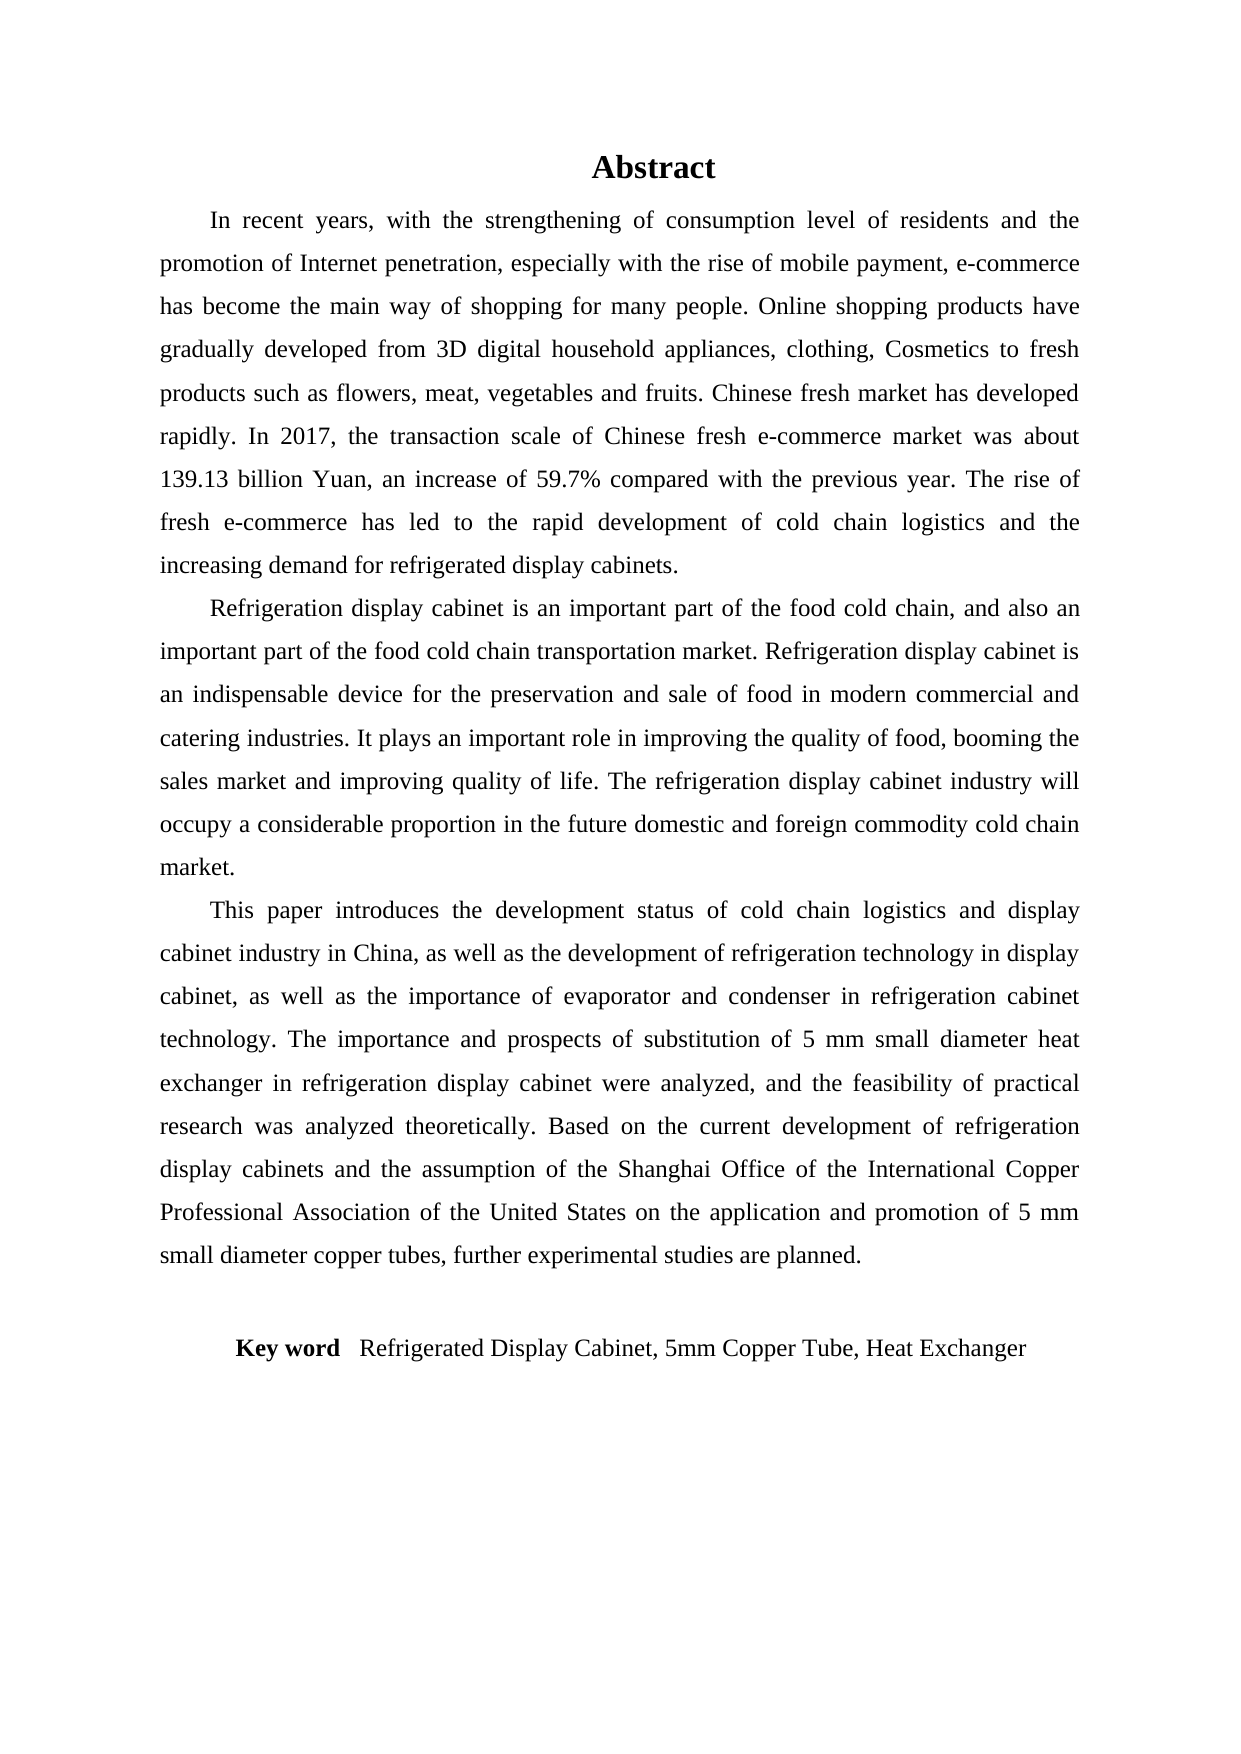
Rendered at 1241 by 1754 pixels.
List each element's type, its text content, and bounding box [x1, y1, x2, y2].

text This paper introduces the development status of cold chain logistics and display cabinet industry in China, as well as the development of refrigeration technology in display cabinet, as well as the importance of evaporator and condenser in refrigeration cabinet technology. The importance and prospects of substitution of 5 mm small diameter heat exchanger in refrigeration display cabinet were analyzed, and the feasibility of practical research was analyzed theoretically. Based on the current development of refrigeration display cabinets and the assumption of the Shanghai Office of the International Copper Professional Association of the United States on the application and promotion of 5 mm small diameter copper tubes, further experimental studies are planned. [159, 895, 1081, 1269]
text Key word Refrigerated Display Cabinet, 5mm Copper Tube, Heat Exchanger [185, 1333, 1067, 1362]
text In recent years, with the strengthening of consumption level of residents and the promotion of Internet penetration, especially with the rise of mobile payment, e-commerce has become the main way of shopping for many people. Online shopping products have gradually developed from 3D digital household appliances, clothing, Cosmetics to fresh products such as flowers, meat, vegetables and fruits. Chinese fresh market has developed rapidly. In 2017, the transaction scale of Chinese fresh e-commerce market was about 139.13 billion Yuan, an increase of 59.7% compared with the previous year. The rise of fresh e-commerce has led to the rapid development of cold chain logistics and the increasing demand for refrigerated display cabinets. [159, 205, 1081, 579]
text Refrigeration display cabinet is an important part of the food cold chain, and also an important part of the food cold chain transportation market. Refrigeration display cabinet is an indispensable device for the preservation and sale of food in modern commercial and catering industries. It plays an important role in improving the quality of food, booming the sales market and improving quality of life. The refrigeration display cabinet industry will occupy a considerable proportion in the future domestic and foreign commodity cold chain market. [159, 593, 1081, 881]
text May 2019Abstract [159, 148, 1081, 186]
